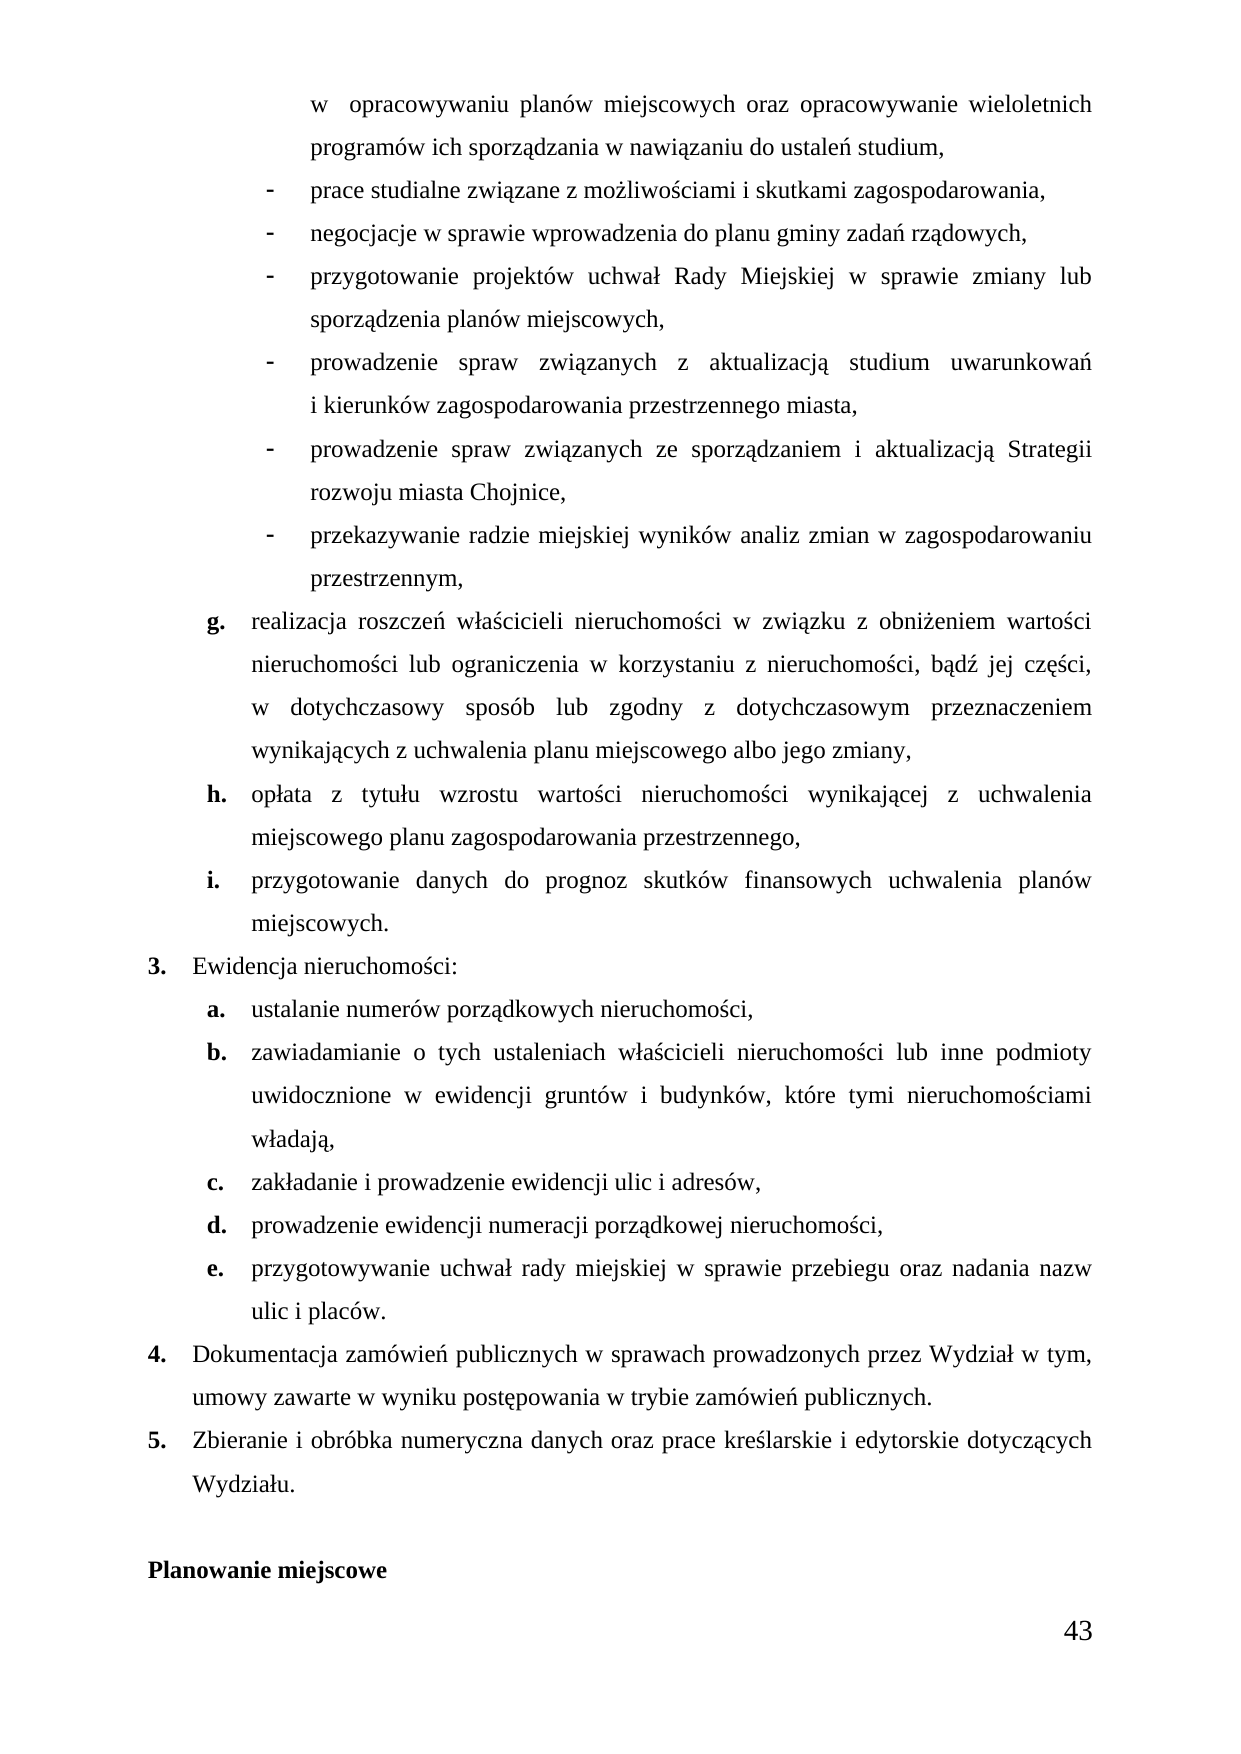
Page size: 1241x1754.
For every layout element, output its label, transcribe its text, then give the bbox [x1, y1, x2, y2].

list prowadzenie ewidencji numeracji porządkowej nieruchomości, [207, 1210, 1093, 1239]
list prowadzenie spraw związanych z aktualizacją studium uwarunkowań i kierunków zagospodarowania przestrzennego miasta, [266, 347, 1093, 419]
list negocjacje w sprawie wprowadzenia do planu gminy zadań rządowych, [266, 218, 1093, 247]
list Ewidencja nieruchomości: [148, 951, 1093, 980]
list ustalanie numerów porządkowych nieruchomości, [207, 994, 1093, 1023]
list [266, 89, 1093, 161]
list opłata z tytułu wzrostu wartości nieruchomości wynikającej z uchwalenia miejscowego planu zagospodarowania przestrzennego, [207, 779, 1093, 851]
list zawiadamianie o tych ustaleniach właścicieli nieruchomości lub inne podmioty uwidocznione w ewidencji gruntów i budynków, które tymi nieruchomościami władają, [207, 1037, 1093, 1152]
text Planowanie miejscowe [148, 1555, 1093, 1584]
list przygotowanie danych do prognoz skutków finansowych uchwalenia planów miejscowych. [207, 865, 1093, 937]
list prowadzenie spraw związanych ze sporządzaniem i aktualizacją Strategii rozwoju miasta Chojnice, [266, 434, 1093, 506]
list przekazywanie radzie miejskiej wyników analiz zmian w zagospodarowaniu przestrzennym, [266, 520, 1093, 592]
list zakładanie i prowadzenie ewidencji ulic i adresów, [207, 1167, 1093, 1196]
list realizacja roszczeń właścicieli nieruchomości w związku z obniżeniem wartości nieruchomości lub ograniczenia w korzystaniu z nieruchomości, bądź jej części, w dotychczasowy sposób lub zgodny z dotychczasowym przeznaczeniem wynikających z uchwalenia planu miejscowego albo jego zmiany, [207, 606, 1093, 764]
list przygotowanie projektów uchwał Rady Miejskiej w sprawie zmiany lub sporządzenia planów miejscowych, [266, 261, 1093, 333]
list Zbieranie i obróbka numeryczna danych oraz prace kreślarskie i edytorskie dotyczących Wydziału. [148, 1426, 1093, 1497]
list przygotowywanie uchwał rady miejskiej w sprawie przebiegu oraz nadania nazw ulic i placów. [207, 1253, 1093, 1325]
list prace studialne związane z możliwościami i skutkami zagospodarowania, [266, 175, 1093, 204]
list Dokumentacja zamówień publicznych w sprawach prowadzonych przez Wydział w tym, umowy zawarte w wyniku postępowania w trybie zamówień publicznych. [148, 1339, 1093, 1411]
